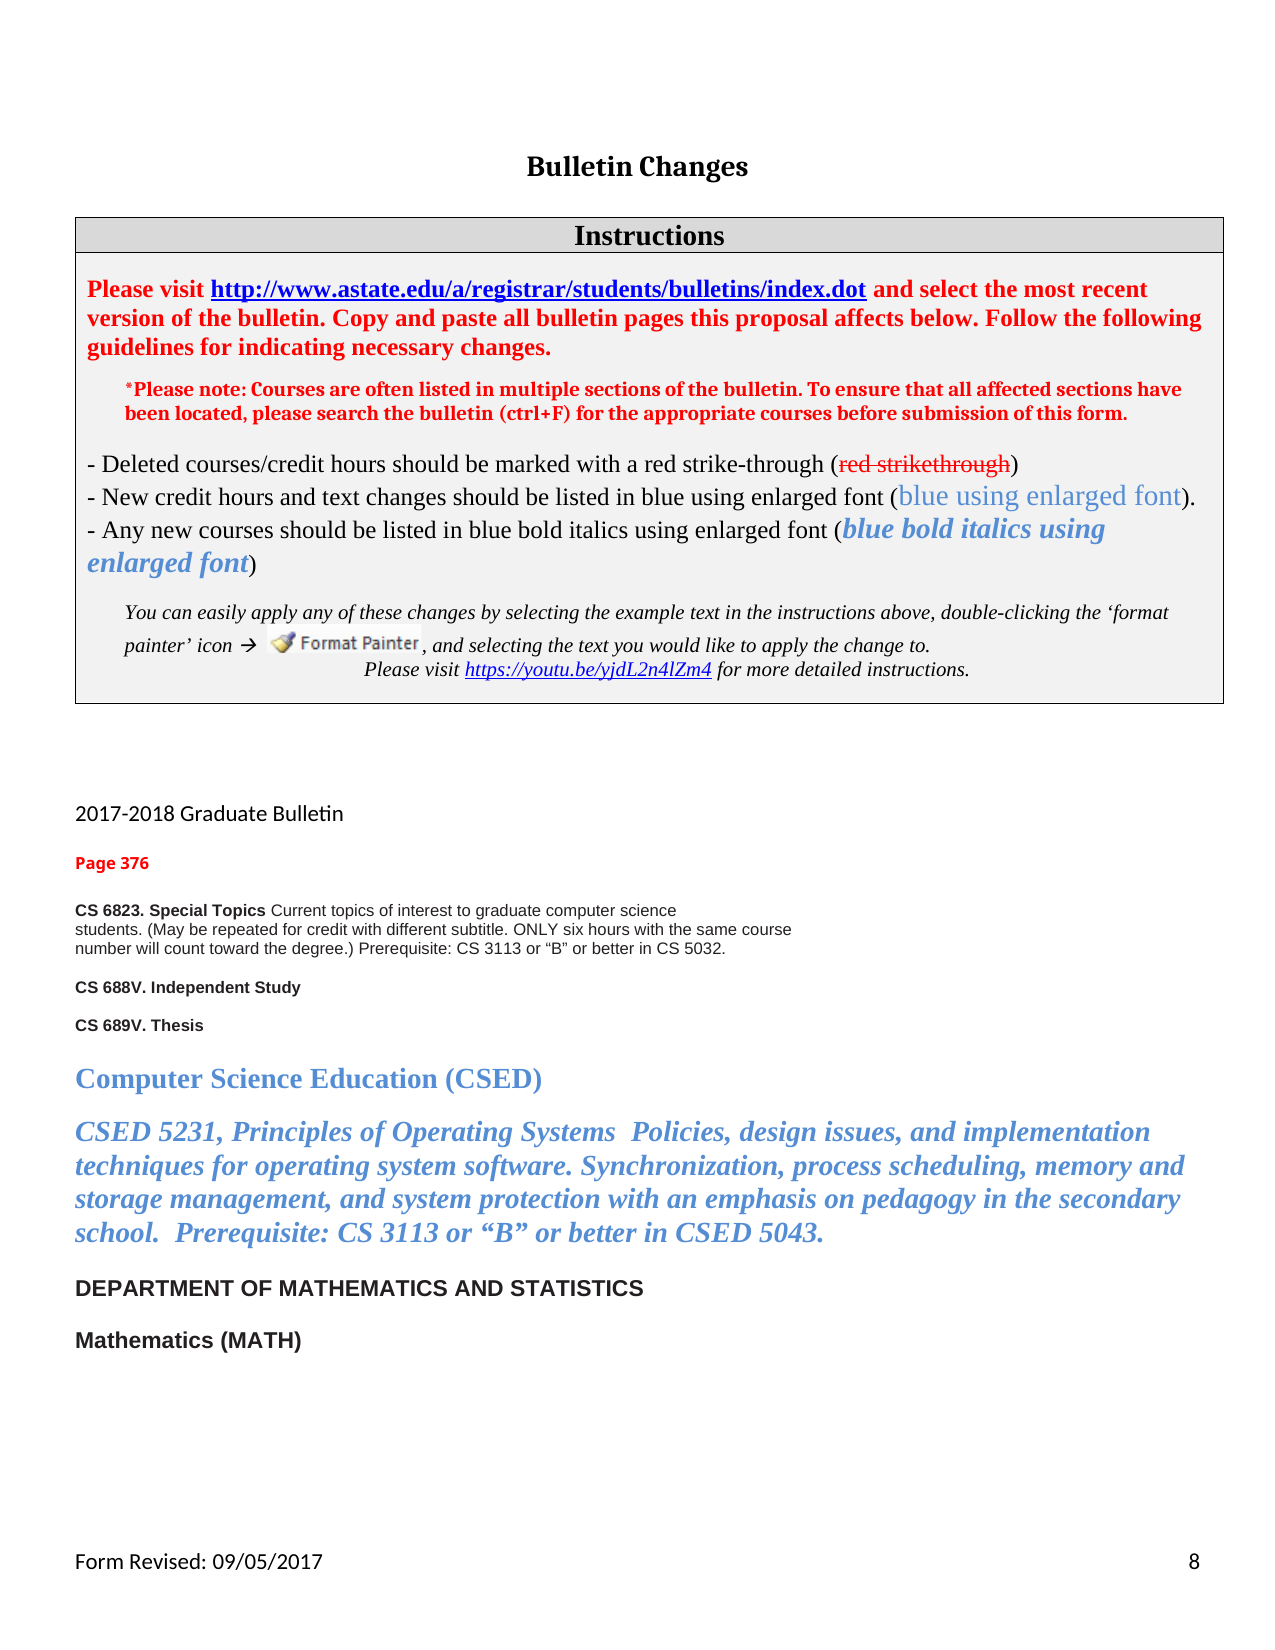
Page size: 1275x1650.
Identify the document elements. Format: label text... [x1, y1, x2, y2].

table_header Instructions [76, 218, 1223, 252]
picture [266, 624, 422, 653]
text Bulletin Changes [75, 150, 1200, 183]
table_cell Please visit http://www.astate.edu/a/registrar/students/bulletins/index.dot and select the most recent version of the bulletin. Copy and paste all bulletin pages this proposal affects below. Follow the following guidelines for indicating necessary changes. *Please note: Courses are often listed in multiple sections of the bulletin. To ensure that all affected sections have been located, please search the bulletin (ctrl+F) for the appropriate courses before submission of this form. - Deleted courses/credit hours should be marked with a red strike-through (red strikethrough) - New credit hours and text changes should be listed in blue using enlarged font (blue using enlarged font). - Any new courses should be listed in blue bold italics using enlarged font (blue bold italics using enlarged font) You can easily apply any of these changes by selecting the example text in the instructions above, double-clicking the ‘format painter’ icon , and selecting the text you would like to apply the change to. Please visit https://youtu.be/yjdL2n4lZm4 for more detailed instructions. [76, 253, 1223, 702]
